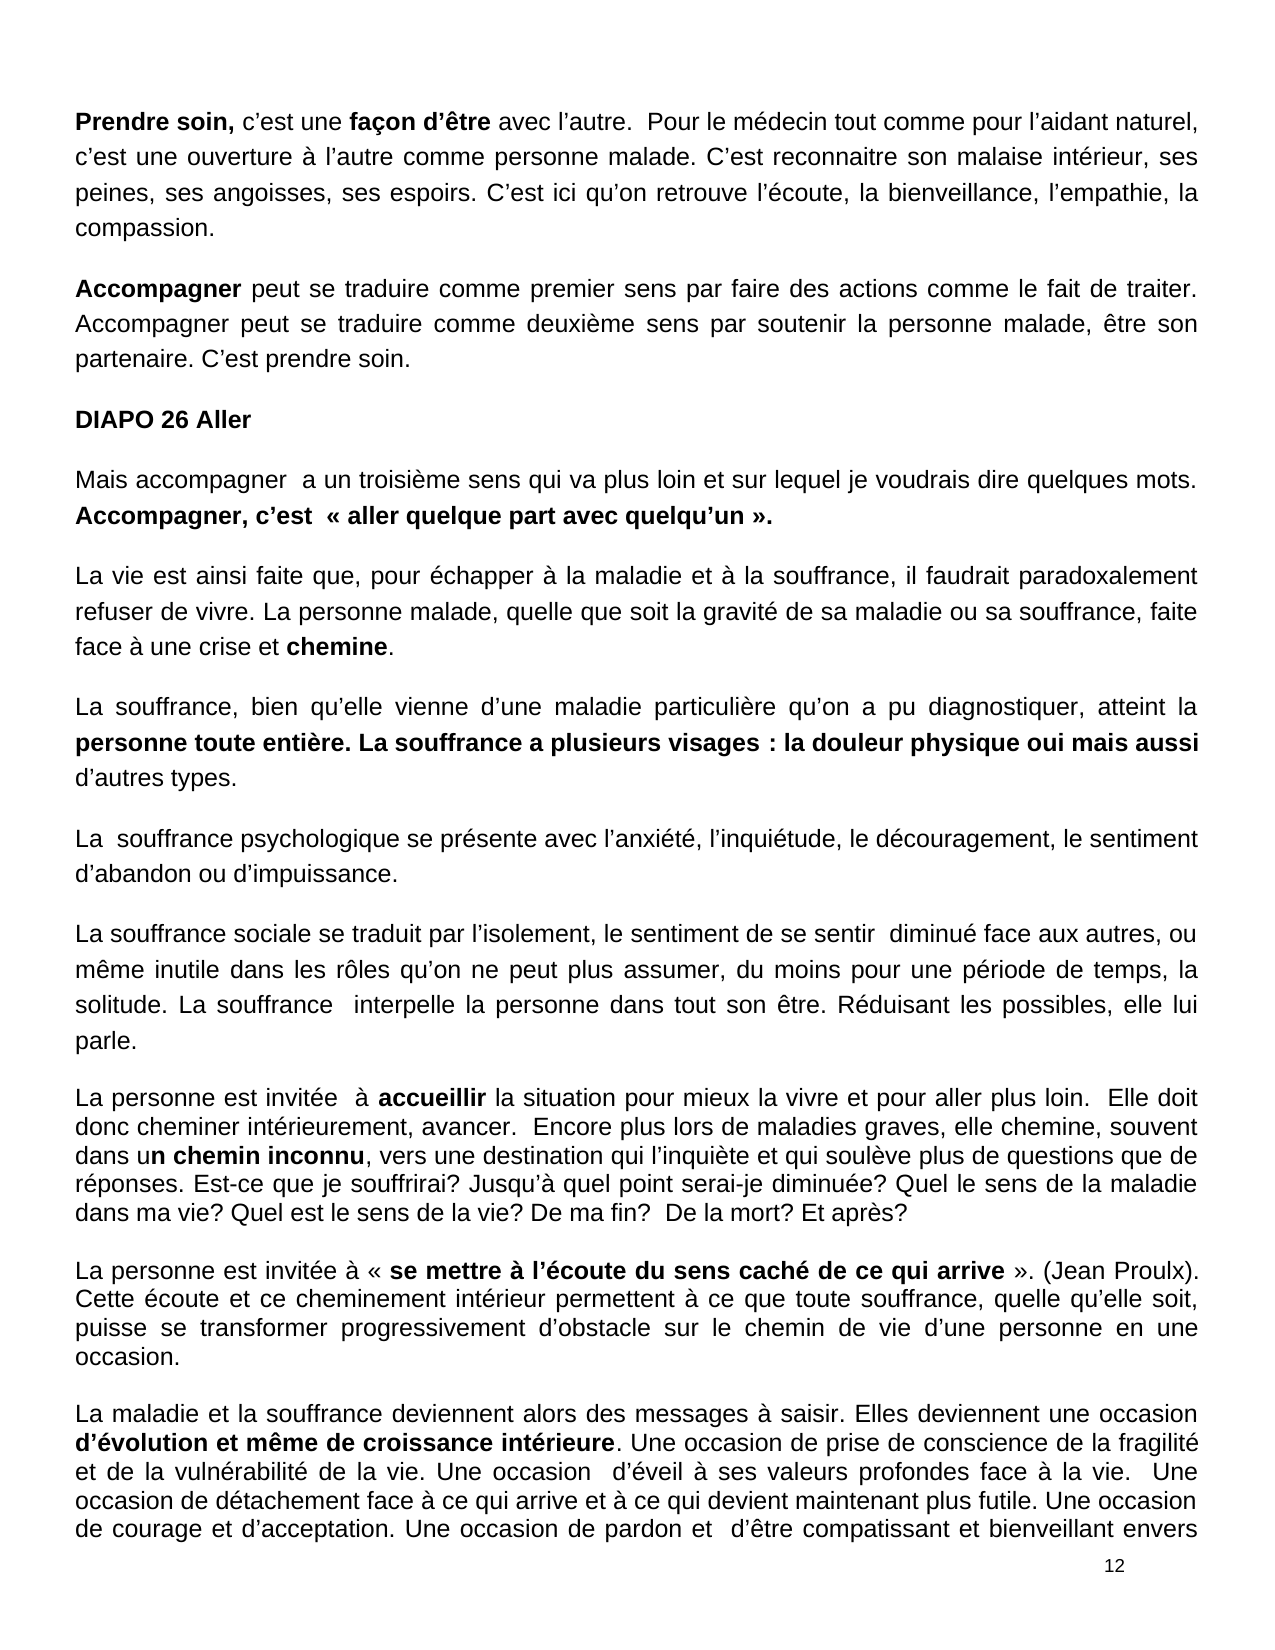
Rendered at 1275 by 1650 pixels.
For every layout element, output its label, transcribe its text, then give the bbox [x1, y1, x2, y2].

text DIAPO 26 Aller [75, 398, 1200, 433]
text La souffrance sociale se traduit par l’isolement, le sentiment de se sentir diminué face aux autres, ou même inutile dans les rôles qu’on ne peut plus assumer, du moins pour une période de temps, la solitude. La souffrance interpelle la personne dans tout son être. Réduisant les possibles, elle lui parle. [75, 913, 1200, 1054]
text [75, 1399, 1200, 1543]
text La vie est ainsi faite que, pour échapper à la maladie et à la souffrance, il faudrait paradoxalement refuser de vivre. La personne malade, quelle que soit la gravité de sa maladie ou sa souffrance, faite face à une crise et chemine. [75, 554, 1200, 661]
text La souffrance, bien qu’elle vienne d’une maladie particulière qu’on a pu diagnostiquer, atteint la personne toute entière. La souffrance a plusieurs visages : la douleur physique oui mais aussi d’autres types. [75, 686, 1200, 792]
text La souffrance psychologique se présente avec l’anxiété, l’inquiétude, le découragement, le sentiment d’abandon ou d’impuissance. [75, 817, 1200, 888]
text La personne est invitée à « se mettre à l’écoute du sens caché de ce qui arrive ». (Jean Proulx). Cette écoute et ce cheminement intérieur permettent à ce que toute souffrance, quelle qu’elle soit, puisse se transformer progressivement d’obstacle sur le chemin de vie d’une personne en une occasion. [75, 1256, 1200, 1371]
text Prendre soin, c’est une façon d’être avec l’autre. Pour le médecin tout comme pour l’aidant naturel, c’est une ouverture à l’autre comme personne malade. C’est reconnaitre son malaise intérieur, ses peines, ses angoisses, ses espoirs. C’est ici qu’on retrouve l’écoute, la bienveillance, l’empathie, la compassion. [75, 100, 1200, 242]
text Accompagner peut se traduire comme premier sens par faire des actions comme le fait de traiter. Accompagner peut se traduire comme deuxième sens par soutenir la personne malade, être son partenaire. C’est prendre soin. [75, 267, 1200, 373]
text La personne est invitée à accueillir la situation pour mieux la vivre et pour aller plus loin. Elle doit donc cheminer intérieurement, avancer. Encore plus lors de maladies graves, elle chemine, souvent dans un chemin inconnu, vers une destination qui l’inquiète et qui soulève plus de questions que de réponses. Est-ce que je souffrirai? Jusqu’à quel point serai-je diminuée? Quel le sens de la maladie dans ma vie? Quel est le sens de la vie? De ma fin? De la mort? Et après? [75, 1083, 1200, 1227]
text Mais accompagner a un troisième sens qui va plus loin et sur lequel je voudrais dire quelques mots. Accompagner, c’est « aller quelque part avec quelqu’un ». [75, 458, 1200, 529]
